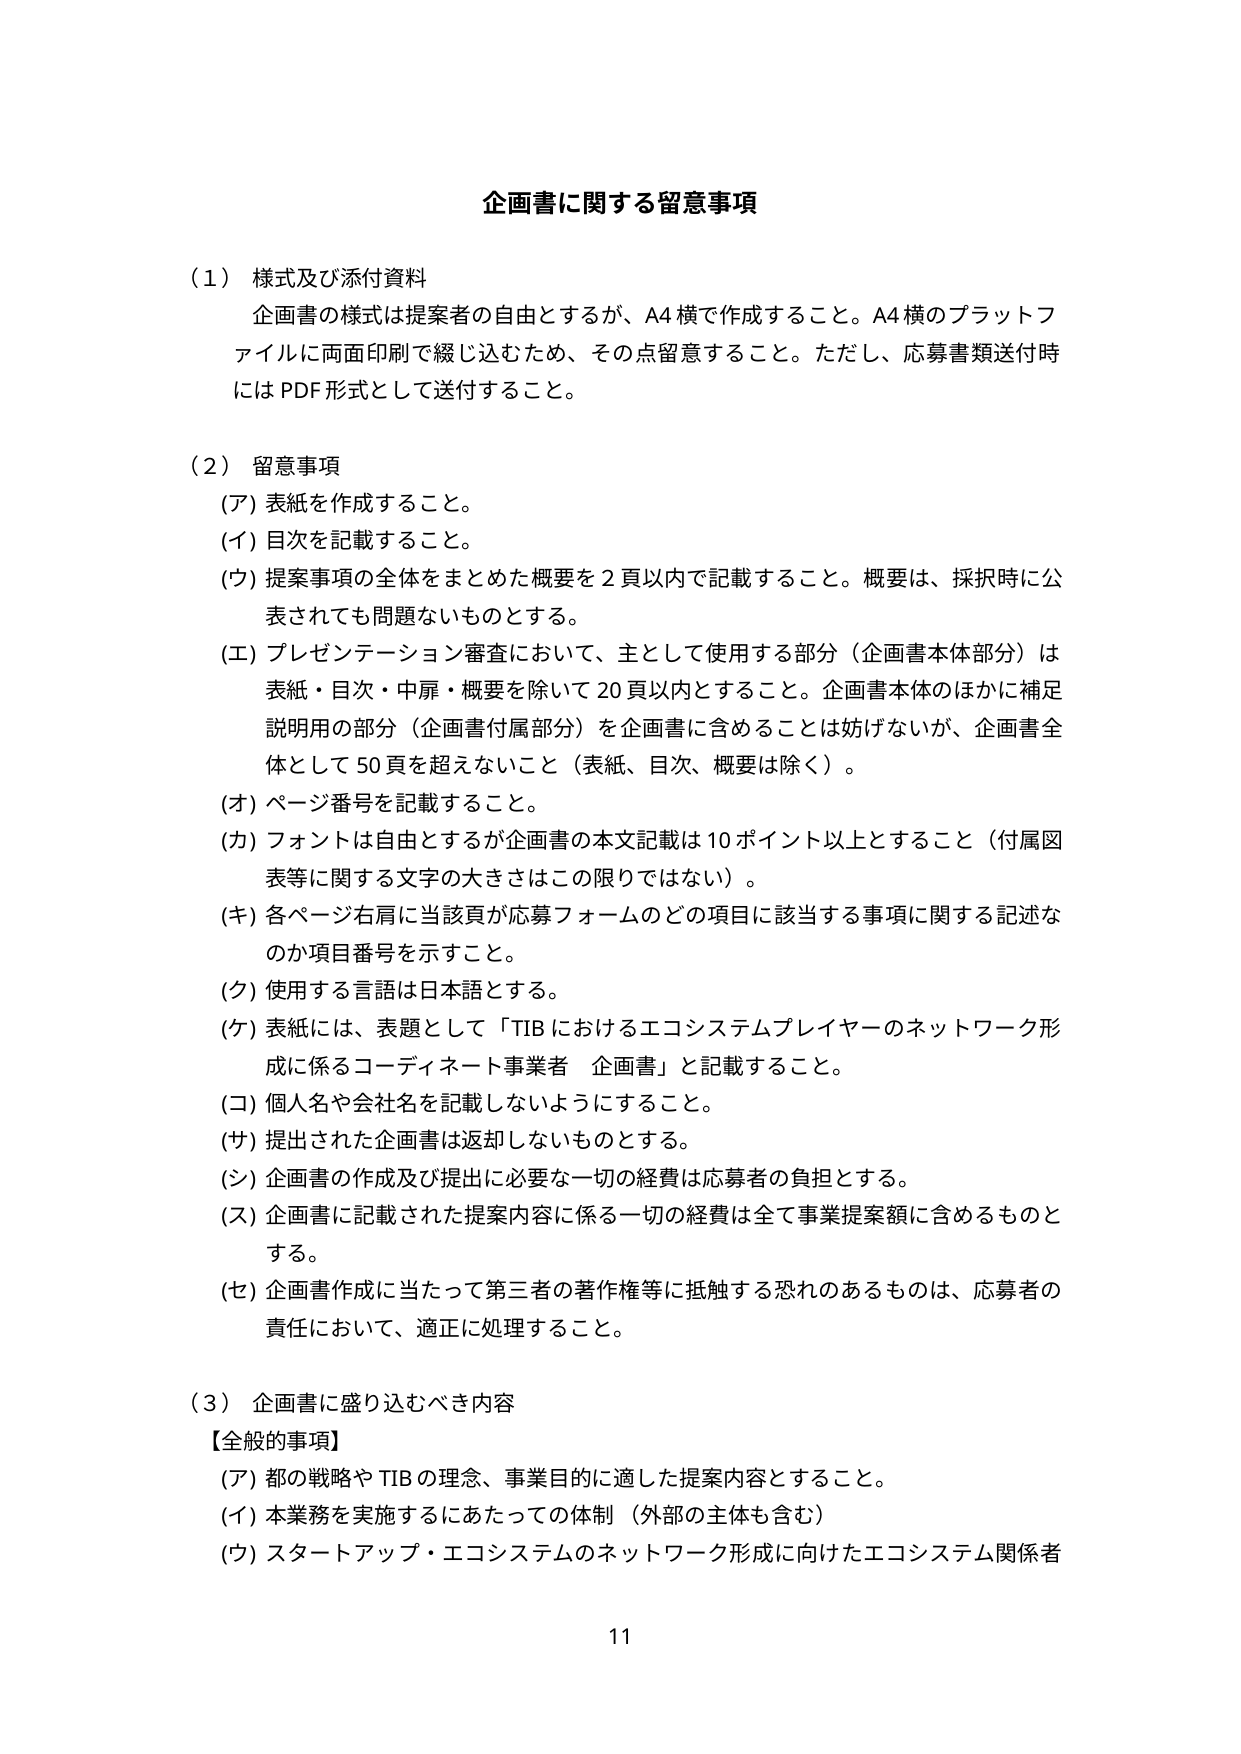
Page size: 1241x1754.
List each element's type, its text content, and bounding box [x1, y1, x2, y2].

list 使用する言語は日本語とする。 [221, 971, 1063, 1008]
list 表紙を作成すること。 [221, 483, 1063, 521]
list 都の戦略やTIBの理念、事業目的に適した提案内容とすること。 [221, 1458, 1063, 1496]
list 本業務を実施するにあたっての体制 （外部の主体も含む） [221, 1496, 1063, 1533]
list 企画書の作成及び提出に必要な一切の経費は応募者の負担とする。 [221, 1158, 1063, 1196]
list ページ番号を記載すること。 [221, 783, 1063, 821]
list 企画書に記載された提案内容に係る一切の経費は全て事業提案額に含めるものとする。 [221, 1196, 1063, 1271]
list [221, 1533, 1063, 1571]
list 企画書作成に当たって第三者の著作権等に抵触する恐れのあるものは、応募者の責任において、適正に処理すること。 [221, 1271, 1063, 1346]
list フォントは自由とするが企画書の本文記載は10ポイント以上とすること（付属図表等に関する文字の大きさはこの限りではない）。 [221, 821, 1063, 896]
list 提出された企画書は返却しないものとする。 [221, 1121, 1063, 1158]
subtitle 企画書に関する留意事項 [177, 183, 1063, 221]
list 留意事項 [177, 446, 1063, 483]
list 個人名や会社名を記載しないようにすること。 [221, 1083, 1063, 1121]
list プレゼンテーション審査において、主として使用する部分（企画書本体部分）は表紙・目次・中扉・概要を除いて20頁以内とすること。企画書本体のほかに補足説明用の部分（企画書付属部分）を企画書に含めることは妨げないが、企画書全体として50頁を超えないこと（表紙、目次、概要は除く）。 [221, 633, 1063, 783]
list 企画書に盛り込むべき内容 [177, 1383, 1063, 1421]
list 企画書の様式は提案者の自由とするが、A4横で作成すること。A4横のプラットフ [252, 296, 1063, 333]
list 表紙には、表題として「TIBにおけるエコシステムプレイヤーのネットワーク形成に係るコーディネート事業者 企画書」と記載すること。 [221, 1008, 1063, 1083]
list 各ページ右肩に当該頁が応募フォームのどの項目に該当する事項に関する記述なのか項目番号を示すこと。 [221, 896, 1063, 971]
list 提案事項の全体をまとめた概要を２頁以内で記載すること。概要は、採択時に公表されても問題ないものとする。 [221, 558, 1063, 633]
text ァイルに両面印刷で綴じ込むため、その点留意すること。ただし、応募書類送付時にはPDF形式として送付すること。 [232, 333, 1063, 408]
list 様式及び添付資料 [177, 258, 1063, 296]
list 目次を記載すること。 [221, 521, 1063, 558]
text 【全般的事項】 [177, 1421, 1063, 1458]
